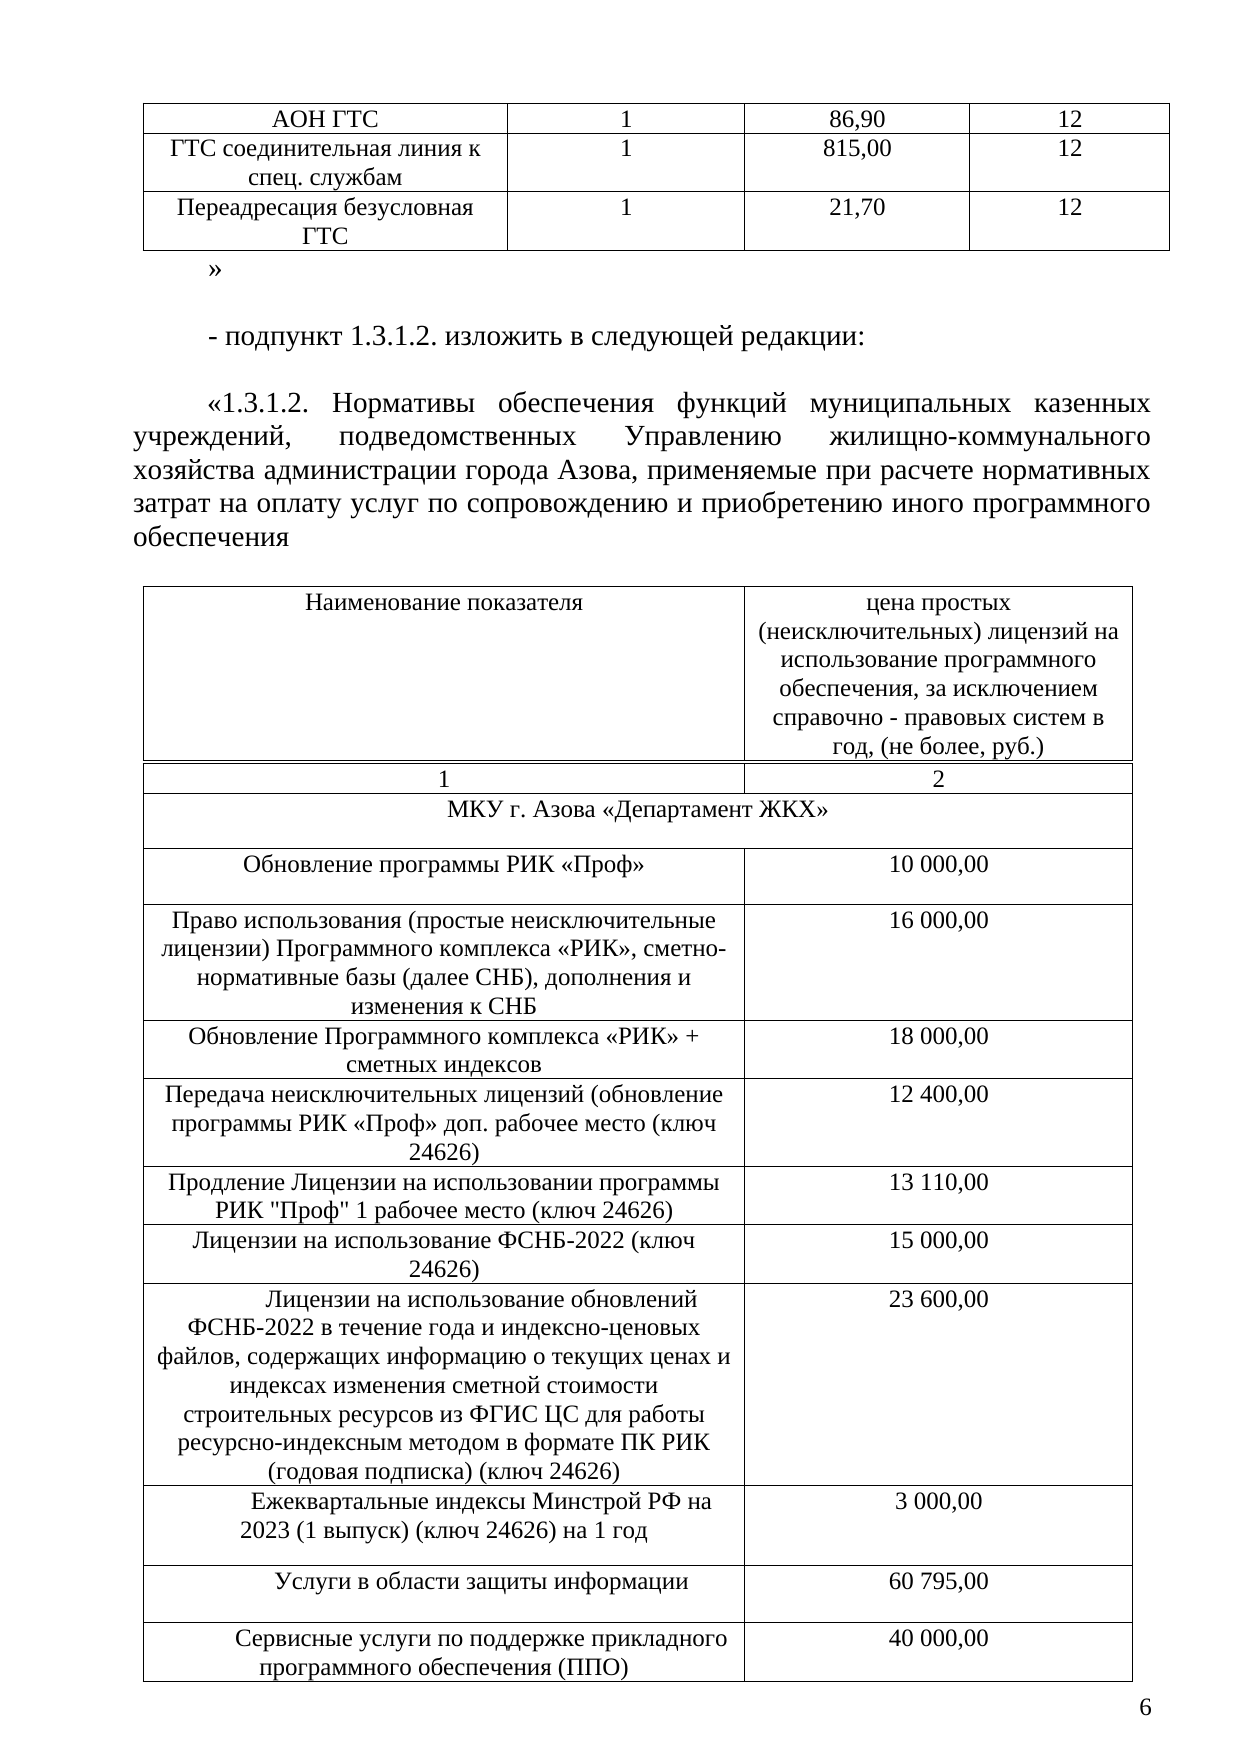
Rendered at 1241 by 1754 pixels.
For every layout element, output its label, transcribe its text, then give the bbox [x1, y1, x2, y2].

table_cell 60 795,00 [745, 1566, 1132, 1622]
table_cell АОН ГТС [144, 104, 507, 132]
table_cell 12 [970, 134, 1169, 191]
table_cell 1 [508, 104, 744, 132]
table_cell Сервисные услуги по поддержке прикладного программного обеспечения (ППО) [144, 1623, 744, 1681]
table_header 2 [745, 764, 1132, 793]
table_cell 12 400,00 [745, 1079, 1132, 1166]
table_cell 23 600,00 [745, 1284, 1132, 1485]
table_header 1 [144, 764, 744, 793]
table_cell 3 000,00 [745, 1486, 1132, 1565]
table_cell Лицензии на использование обновлений ФСНБ-2022 в течение года и индексно-ценовых файлов, содержащих информацию о текущих ценах и индексах изменения сметной стоимости строительных ресурсов из ФГИС ЦС для работы ресурсно-индексным методом в формате ПК РИК (годовая подписка) (ключ 24626) [144, 1284, 744, 1485]
table_cell 12 [970, 192, 1169, 249]
table_cell Услуги в области защиты информации [144, 1566, 744, 1622]
table_header Наименование показателя [144, 587, 744, 759]
table_cell Обновление Программного комплекса «РИК» + сметных индексов [144, 1021, 744, 1078]
table_cell 15 000,00 [745, 1225, 1132, 1283]
table_cell Переадресация безусловная ГТС [144, 192, 507, 249]
table_cell 13 110,00 [745, 1167, 1132, 1224]
text » [133, 251, 1152, 284]
table_cell 1 [508, 134, 744, 191]
table_cell 18 000,00 [745, 1021, 1132, 1078]
table_cell 1 [508, 192, 744, 249]
table_cell Право использования (простые неисключительные лицензии) Программного комплекса «РИК», сметно-нормативные базы (далее СНБ), дополнения и изменения к СНБ [144, 905, 744, 1020]
table_cell 12 [970, 104, 1169, 132]
table_cell МКУ г. Азова «Департамент ЖКХ» [144, 794, 1132, 848]
table_cell 86,90 [745, 104, 969, 132]
text - подпункт 1.3.1.2. изложить в следующей редакции: [133, 318, 1152, 351]
table_cell 815,00 [745, 134, 969, 191]
table_cell 21,70 [745, 192, 969, 249]
table_cell 40 000,00 [745, 1623, 1132, 1681]
text «1.3.1.2. Нормативы обеспечения функций муниципальных казенных учреждений, подведомственных Управлению жилищно-коммунального хозяйства администрации города Азова, применяемые при расчете нормативных затрат на оплату услуг по сопровождению и приобретению иного программного обеспечения [133, 385, 1152, 552]
table_cell ГТС соединительная линия к спец. службам [144, 134, 507, 191]
table_cell Лицензии на использование ФСНБ-2022 (ключ 24626) [144, 1225, 744, 1283]
table_cell Обновление программы РИК «Проф» [144, 849, 744, 904]
table_cell Продление Лицензии на использовании программы РИК "Проф" 1 рабочее место (ключ 24626) [144, 1167, 744, 1224]
table_header цена простых (неисключительных) лицензий на использование программного обеспечения, за исключением справочно - правовых систем в год, (не более, руб.) [745, 587, 1132, 759]
table_cell 16 000,00 [745, 905, 1132, 1020]
table_cell 10 000,00 [745, 849, 1132, 904]
table_cell Передача неисключительных лицензий (обновление программы РИК «Проф» доп. рабочее место (ключ 24626) [144, 1079, 744, 1166]
table_cell Ежеквартальные индексы Минстрой РФ на 2023 (1 выпуск) (ключ 24626) на 1 год [144, 1486, 744, 1565]
